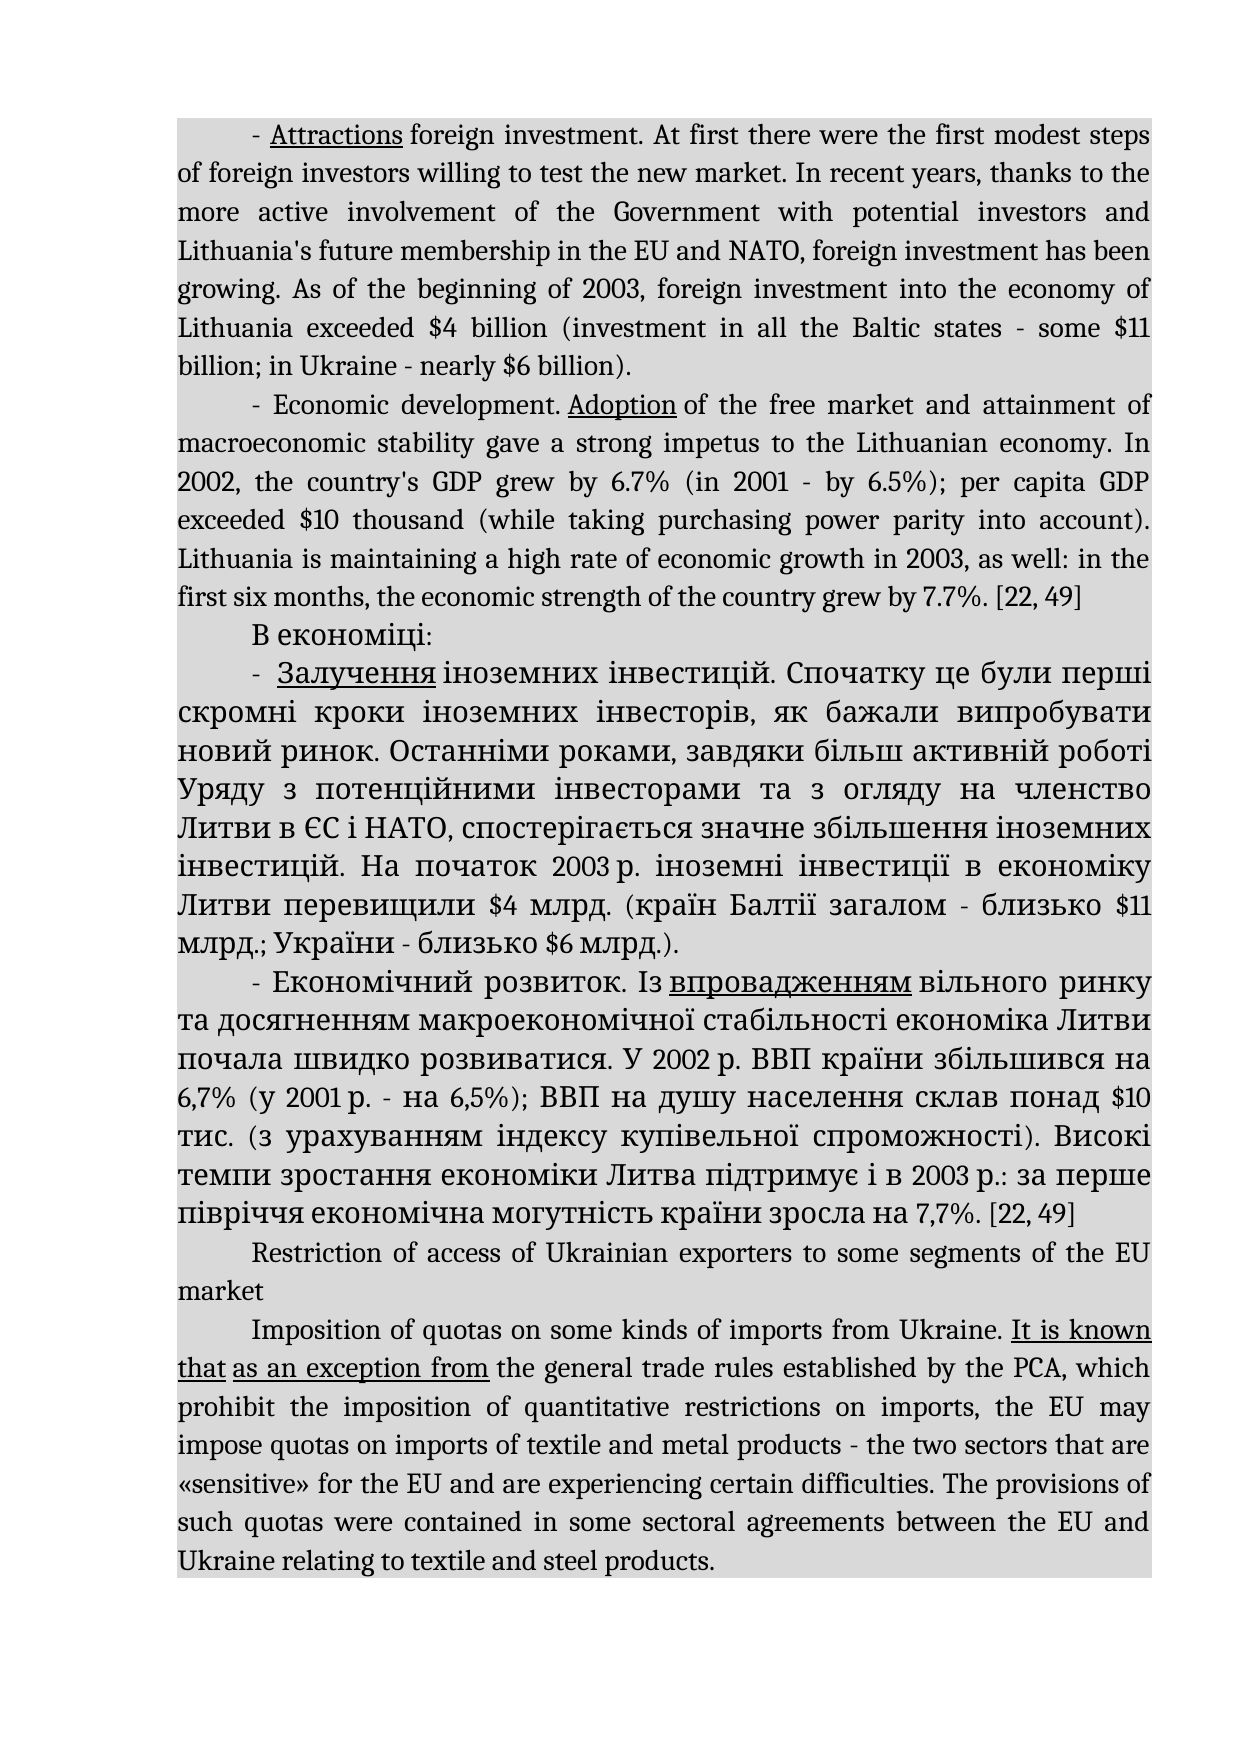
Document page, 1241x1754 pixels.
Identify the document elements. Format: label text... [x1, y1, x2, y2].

text - Залучення іноземних інвестицій. Спочатку це були перші скромні кроки іноземних інвесторів, як бажали випробувати новий ринок. Останніми роками, завдяки більш активній роботі Уряду з потенційними інвесторами та з огляду на членство Литви в ЄС і НАТО, спостерігається значне збільшення іноземних інвестицій. На початок 2003 р. іноземні інвестиції в економіку Литви перевищили $4 млрд. (країн Балтії загалом - близько $11 млрд.; України - близько $6 млрд.). [177, 658, 1152, 961]
text - Attractions foreign investment. At first there were the first modest steps of foreign investors willing to test the new market. In recent years, thanks to the more active involvement of the Government with potential investors and Lithuania's future membership in the EU and NATO, foreign investment has been growing. As of the beginning of 2003, foreign investment into the economy of Lithuania exceeded $4 billion (investment in all the Baltic states - some $11 billion; in Ukraine - nearly $6 billion). [177, 118, 1152, 383]
text Restriction of access of Ukrainian exporters to some segments of the EU market [177, 1236, 1152, 1308]
text Imposition of quotas on some kinds of imports from Ukraine. It is known that as an exception from the general trade rules established by the PCA, which prohibit the imposition of quantitative restrictions on imports, the EU may impose quotas on imports of textile and metal products - the two sectors that are «sensitive» for the EU and are experiencing certain difficulties. The provisions of such quotas were contained in some sectoral agreements between the EU and Ukraine relating to textile and steel products. [177, 1313, 1152, 1578]
text - Economic development. Adoption of the free market and attainment of macroeconomic stability gave a strong impetus to the Lithuanian economy. In 2002, the country's GDP grew by 6.7% (in 2001 - by 6.5%); per capita GDP exceeded $10 thousand (while taking purchasing power parity into account). Lithuania is maintaining a high rate of economic growth in 2003, as well: in the first six months, the economic strength of the country grew by 7.7%. [22, 49] [177, 388, 1152, 614]
text В економіці: [177, 619, 1152, 653]
text - Економічний розвиток. Із впровадженням вільного ринку та досягненням макроекономічної стабільності економіка Литви почала швидко розвиватися. У 2002 р. ВВП країни збільшився на 6,7% (у 2001 р. - на 6,5%); ВВП на душу населення склав понад $10 тис. (з урахуванням індексу купівельної спроможності). Високі темпи зростання економіки Литва підтримує і в 2003 р.: за перше півріччя економічна могутність країни зросла на 7,7%. [22, 49] [177, 966, 1152, 1231]
